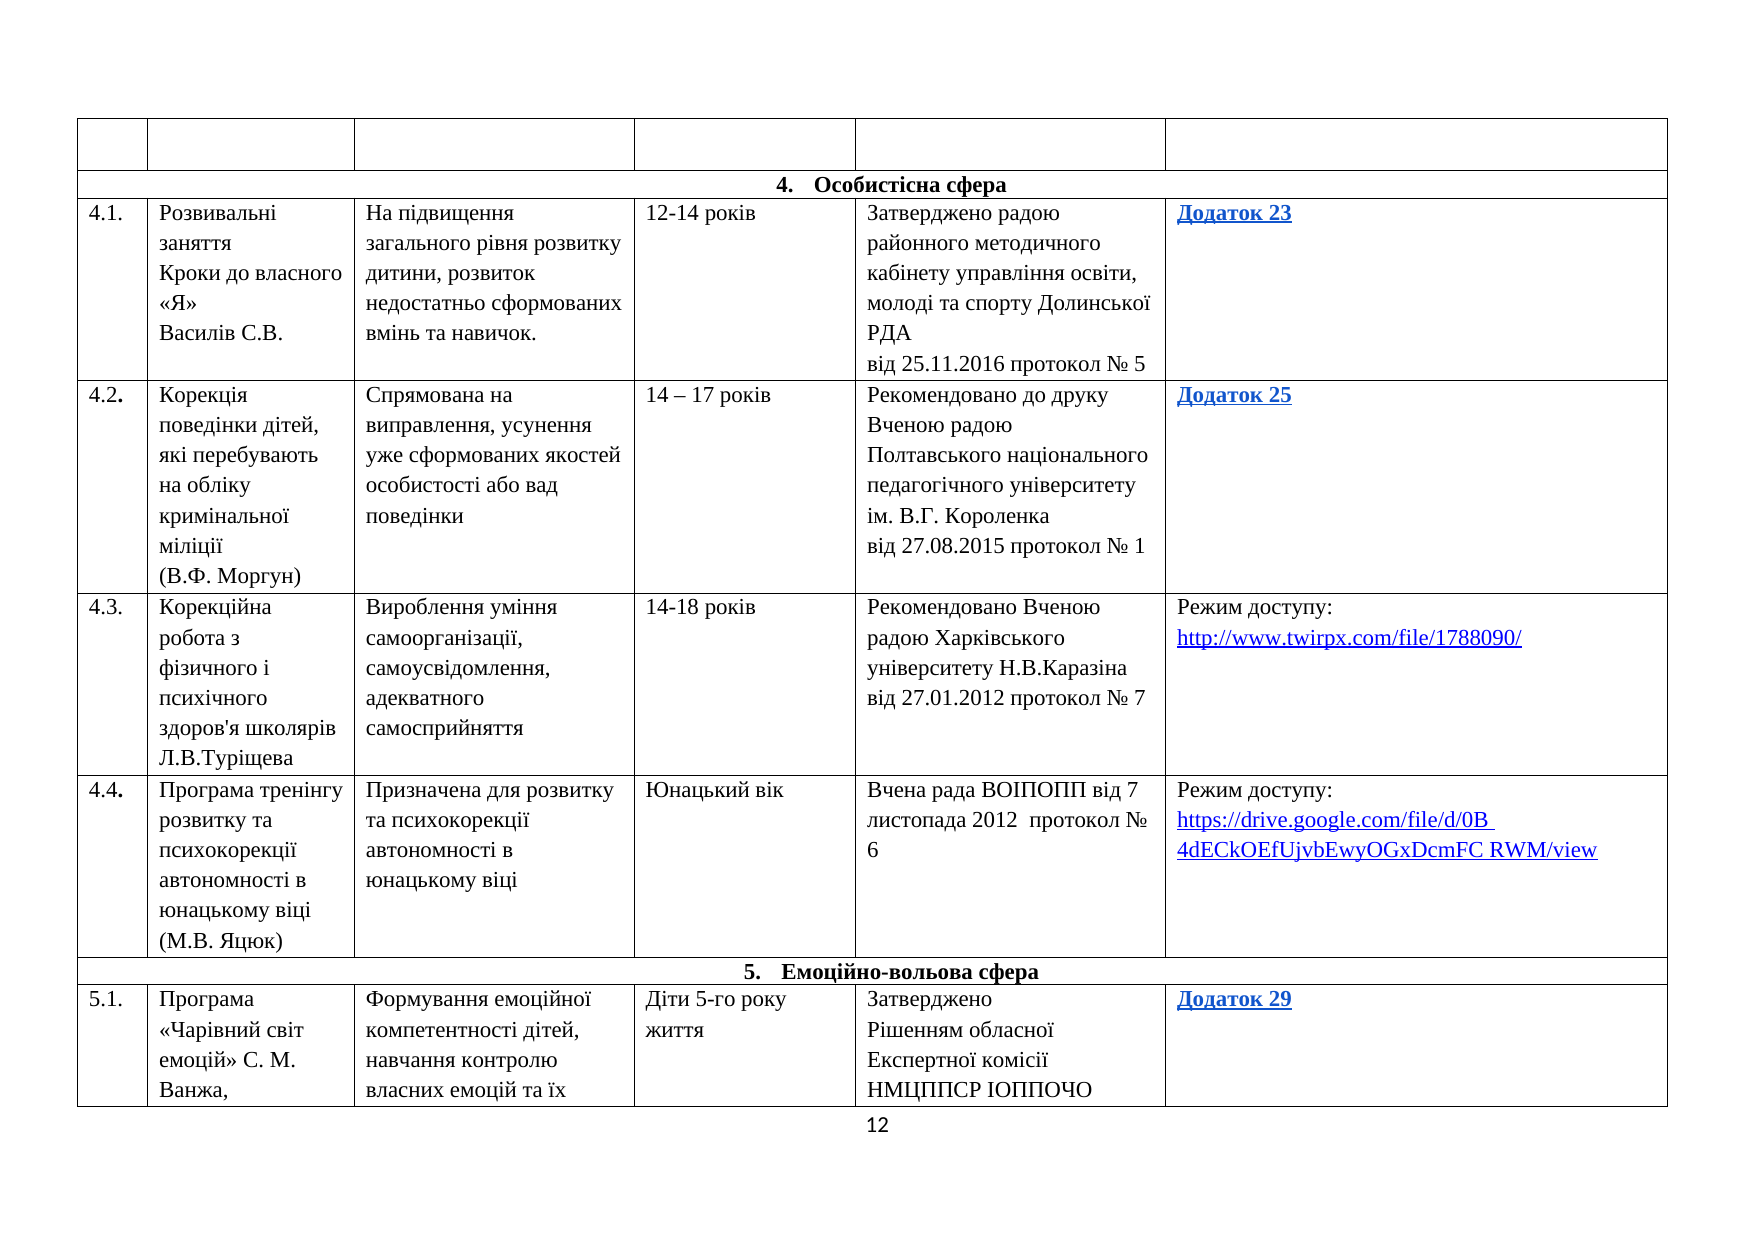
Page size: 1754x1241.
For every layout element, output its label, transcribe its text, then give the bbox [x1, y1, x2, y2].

table_cell Юнацький вік [635, 776, 855, 957]
table_cell Розвивальні заняття Кроки до власного «Я» Василів С.В. [148, 199, 354, 380]
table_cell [355, 985, 634, 1106]
table_cell Додаток 23 [1166, 199, 1667, 380]
table_cell 5.1. [78, 985, 147, 1106]
table_cell Вчена рада ВОІПОПП від 7 листопада 2012 протокол № 6 [856, 776, 1165, 957]
table_cell 4.4. [78, 776, 147, 957]
table_cell Особистісна сфера [78, 171, 1667, 198]
table_cell Рекомендовано до друку Вченою радою Полтавського національного педагогічного університету ім. В.Г. Короленка від 27.08.2015 протокол № 1 [856, 381, 1165, 592]
table_cell [148, 119, 354, 170]
table_cell 4.2. [78, 381, 147, 592]
table_cell 4.1. [78, 199, 147, 380]
table_cell [856, 119, 1165, 170]
table_cell Корекційна робота з фізичного і психічного здоров'я школярів Л.В.Туріщева [148, 594, 354, 775]
table_cell 12-14 років [635, 199, 855, 380]
table_cell Вироблення уміння самоорганізації, самоусвідомлення, адекватного самосприйняття [355, 594, 634, 775]
table_cell Програма тренінгу розвитку та психокорекції автономності в юнацькому віці (М.В. Яцюк) [148, 776, 354, 957]
table_cell Корекція поведінки дітей, які перебувають на обліку кримінальної міліції (В.Ф. Моргун) [148, 381, 354, 592]
table_cell Спрямована на виправлення, усунення уже сформованих якостей особистості або вад поведінки [355, 381, 634, 592]
table_cell Рекомендовано Вченою радою Харківського університету Н.В.Каразіна від 27.01.2012 протокол № 7 [856, 594, 1165, 775]
table_cell 14-18 років [635, 594, 855, 775]
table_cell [635, 985, 855, 1106]
table_cell [355, 119, 634, 170]
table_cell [148, 985, 354, 1106]
table_cell На підвищення загального рівня розвитку дитини, розвиток недостатньо сформованих вмінь та навичок. [355, 199, 634, 380]
table_cell Затверджено радою районного методичного кабінету управління освіти, молоді та спорту Долинської РДА від 25.11.2016 протокол № 5 [856, 199, 1165, 380]
table_cell [78, 119, 147, 170]
table_cell Додаток 29 [1166, 985, 1667, 1106]
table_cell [856, 985, 1165, 1106]
table_cell Емоційно-вольова сфера [78, 958, 1667, 984]
table_cell [1166, 119, 1667, 170]
table_cell 4.3. [78, 594, 147, 775]
table_cell [635, 119, 855, 170]
table_cell 14 – 17 років [635, 381, 855, 592]
table_cell Режим доступу: http://www.twirpx.com/file/1788090/ [1166, 594, 1667, 775]
table_cell Додаток 25 [1166, 381, 1667, 592]
table_cell Призначена для розвитку та психокорекції автономності в юнацькому віці [355, 776, 634, 957]
table_cell Режим доступу: https://drive.google.com/file/d/0B 4dECkOEfUjvbEwyOGxDcmFC RWM/view [1166, 776, 1667, 957]
